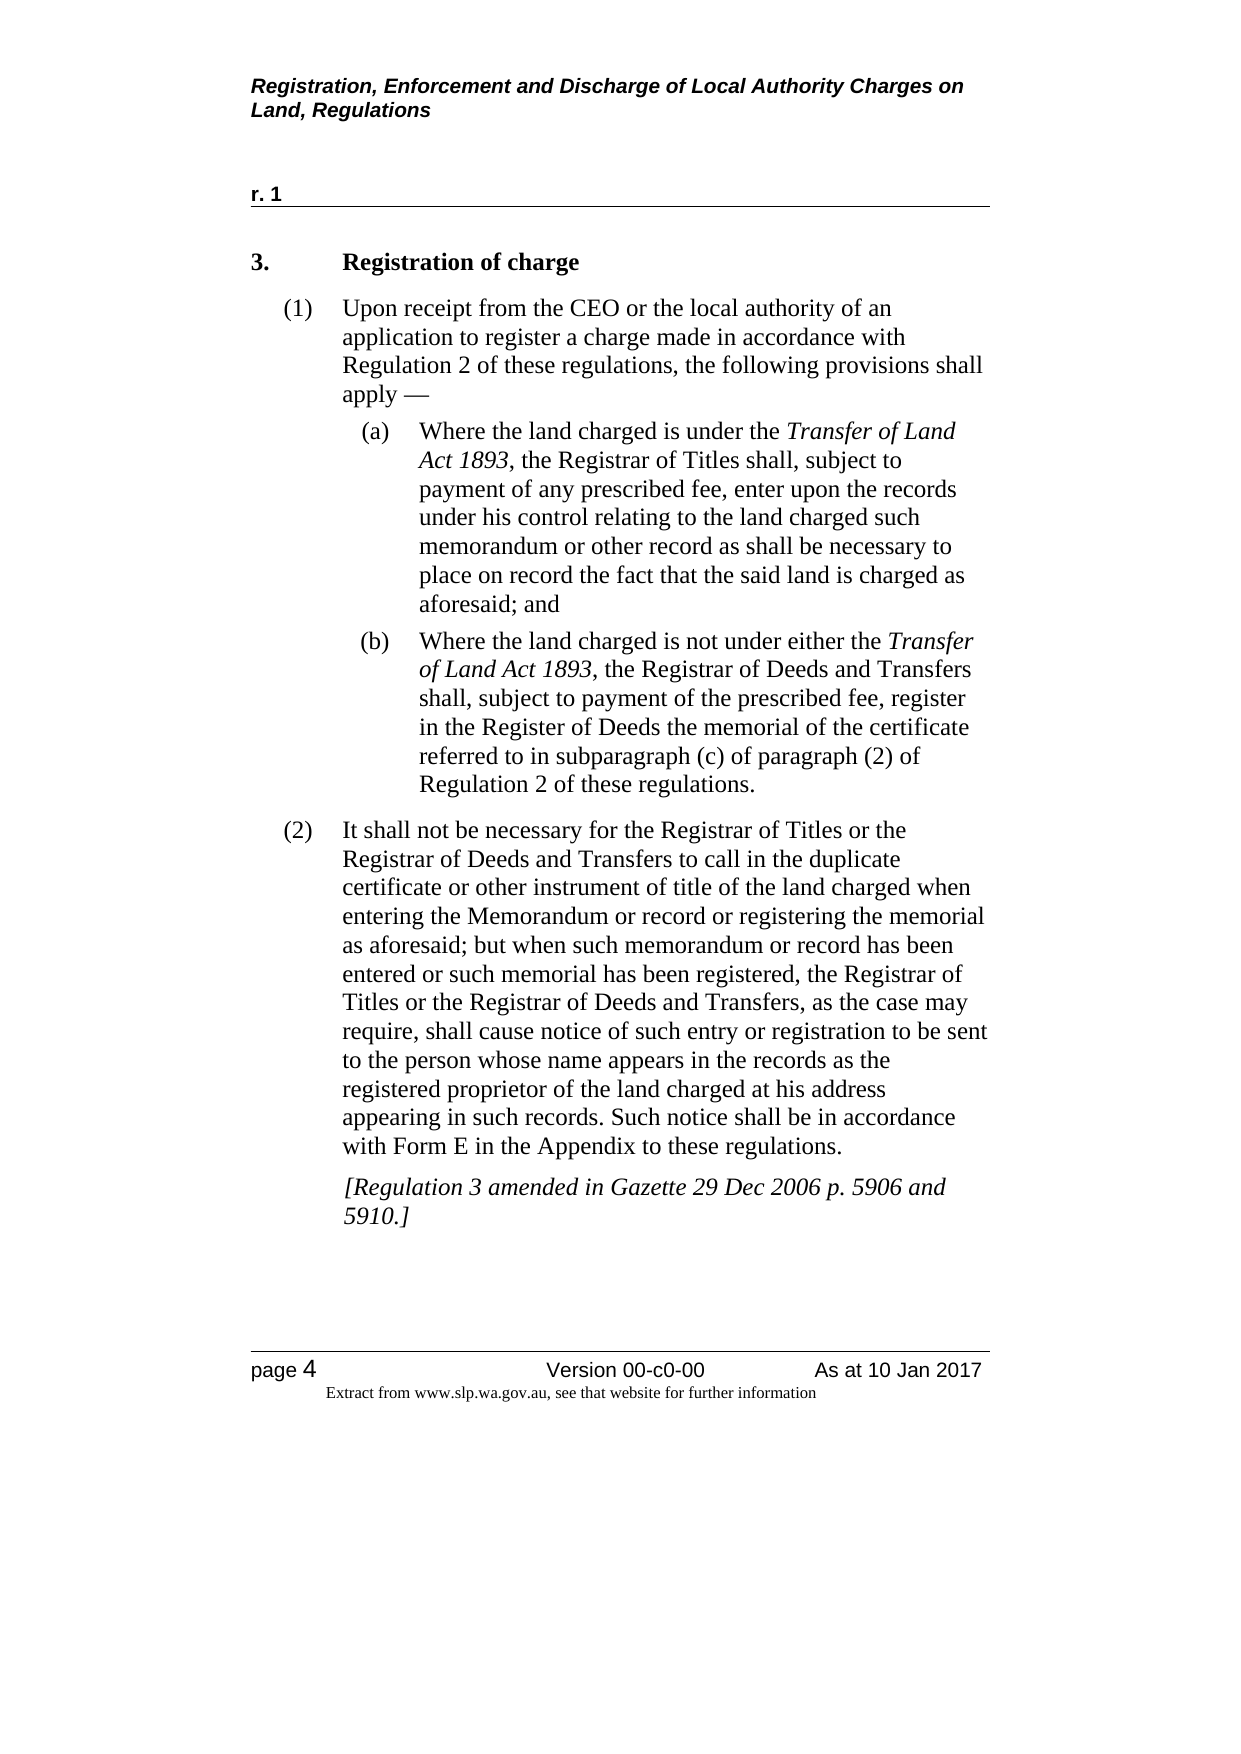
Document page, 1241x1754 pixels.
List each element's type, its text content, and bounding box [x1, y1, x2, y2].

text [Regulation 3 amended in Gazette 29 Dec 2006 p. 5906 and 5910.] [251, 1172, 990, 1230]
text (a) Where the land charged is under the Transfer of Land Act 1893, the Registrar of Titles shall, subject to payment of any prescribed fee, enter upon the records under his control relating to the land charged such memorandum or other record as shall be necessary to place on record the fact that the said land is charged as aforesaid; and [251, 416, 990, 617]
text (b) Where the land charged is not under either the Transfer of Land Act 1893, the Registrar of Deeds and Transfers shall, subject to payment of the prescribed fee, register in the Register of Deeds the memorial of the certificate referred to in subparagraph (c) of paragraph (2) of Regulation 2 of these regulations. [251, 626, 990, 798]
text (2) It shall not be necessary for the Registrar of Titles or the Registrar of Deeds and Transfers to call in the duplicate certificate or other instrument of title of the land charged when entering the Memorandum or record or registering the memorial as aforesaid; but when such memorandum or record has been entered or such memorial has been registered, the Registrar of Titles or the Registrar of Deeds and Transfers, as the case may require, shall cause notice of such entry or registration to be sent to the person whose name appears in the records as the registered proprietor of the land charged at his address appearing in such records. Such notice shall be in accordance with Form E in the Appendix to these regulations. [251, 815, 990, 1160]
subtitle 3. Registration of charge [251, 247, 990, 276]
text (1) Upon receipt from the CEO or the local authority of an application to register a charge made in accordance with Regulation 2 of these regulations, the following provisions shall apply — [251, 293, 990, 408]
